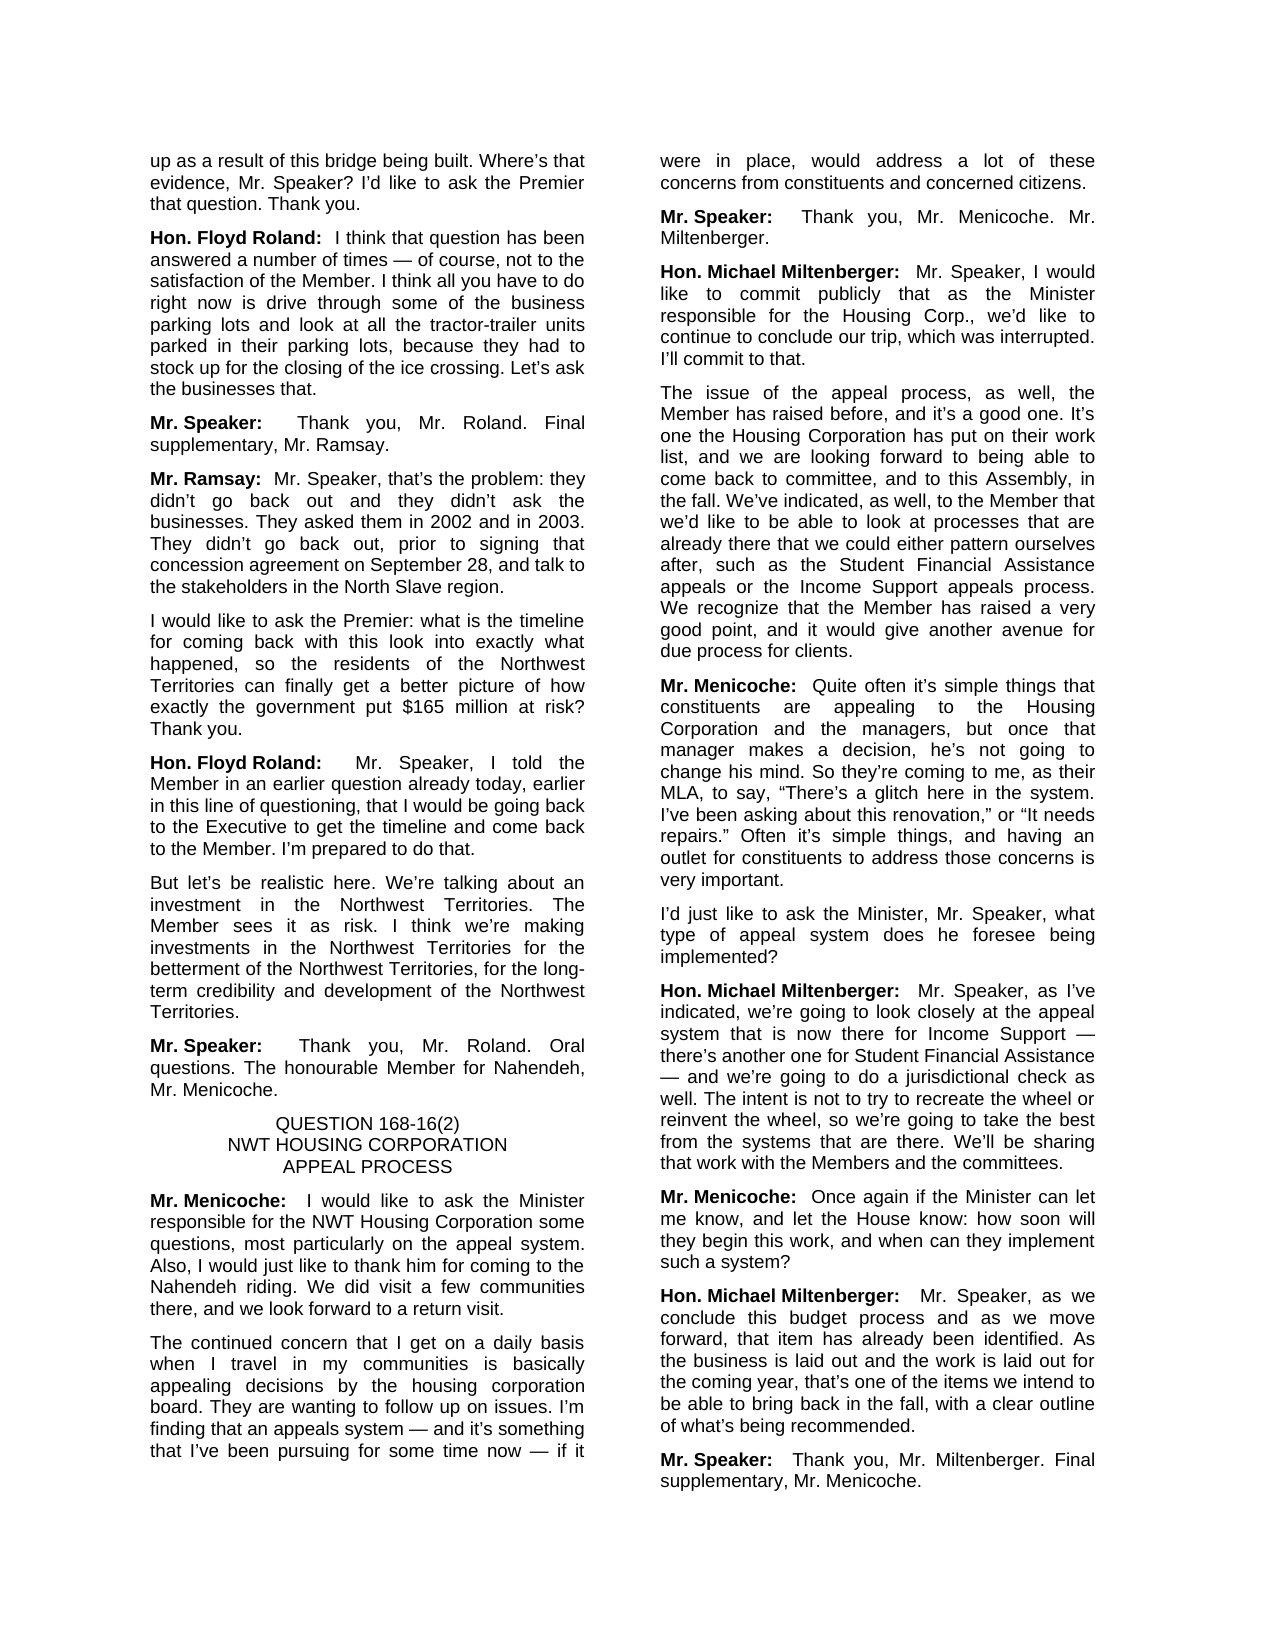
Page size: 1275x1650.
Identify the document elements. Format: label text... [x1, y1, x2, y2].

text Mr. Speaker: Thank you, Mr. Roland. Final supplementary, Mr. Ramsay. [150, 412, 585, 455]
subtitle Question 168-16(2) NWT Housing Corporation Appeal Process [150, 1112, 585, 1177]
text Hon. Michael Miltenberger: Mr. Speaker, as I’ve indicated, we’re going to look closely at the appeal system that is now there for Income Support — there’s another one for Student Financial Assistance — and we’re going to do a jurisdictional check as well. The intent is not to try to recreate the wheel or reinvent the wheel, so we’re going to take the best from the systems that are there. We’ll be sharing that work with the Members and the committees. [660, 980, 1095, 1174]
text Mr. Speaker: Thank you, Mr. Miltenberger. Final supplementary, Mr. Menicoche. [660, 1448, 1095, 1492]
text Mr. Speaker: Thank you, Mr. Menicoche. Mr. Miltenberger. [660, 206, 1095, 249]
text The issue of the appeal process, as well, the Member has raised before, and it’s a good one. It’s one the Housing Corporation has put on their work list, and we are looking forward to being able to come back to committee, and to this Assembly, in the fall. We’ve indicated, as well, to the Member that we’d like to be able to look at processes that are already there that we could either pattern ourselves after, such as the Student Financial Assistance appeals or the Income Support appeals process. We recognize that the Member has raised a very good point, and it would give another avenue for due process for clients. [660, 382, 1095, 662]
text Hon. Michael Miltenberger: Mr. Speaker, as we conclude this budget process and as we move forward, that item has already been identified. As the business is laid out and the work is laid out for the coming year, that’s one of the items we intend to be able to bring back in the fall, with a clear outline of what’s being recommended. [660, 1285, 1095, 1436]
text Mr. Menicoche: Once again if the Minister can let me know, and let the House know: how soon will they begin this work, and when can they implement such a system? [660, 1186, 1095, 1272]
text Hon. Michael Miltenberger: Mr. Speaker, I would like to commit publicly that as the Minister responsible for the Housing Corp., we’d like to continue to conclude our trip, which was interrupted. I’ll commit to that. [660, 261, 1095, 369]
text But let’s be realistic here. We’re talking about an investment in the Northwest Territories. The Member sees it as risk. I think we’re making investments in the Northwest Territories for the betterment of the Northwest Territories, for the long-term credibility and development of the Northwest Territories. [150, 872, 585, 1023]
text Mr. Menicoche: I would like to ask the Minister responsible for the NWT Housing Corporation some questions, most particularly on the appeal system. Also, I would just like to thank him for coming to the Nahendeh riding. We did visit a few communities there, and we look forward to a return visit. [150, 1190, 585, 1319]
text Mr. Speaker: Thank you, Mr. Roland. Oral questions. The honourable Member for Nahendeh, Mr. Menicoche. [150, 1035, 585, 1100]
text Hon. Floyd Roland: I think that question has been answered a number of times — of course, not to the satisfaction of the Member. I think all you have to do right now is drive through some of the business parking lots and look at all the tractor-trailer units parked in their parking lots, because they had to stock up for the closing of the ice crossing. Let’s ask the businesses that. [150, 227, 585, 400]
text The continued concern that I get on a daily basis when I travel in my communities is basically appealing decisions by the housing corporation board. They are wanting to follow up on issues. I’m finding that an appeals system — and it’s something that I’ve been pursuing for some time now — if it were in place, would address a lot of these concerns from constituents and concerned citizens. [150, 1332, 585, 1461]
text I would like to ask the Premier: what is the timeline for coming back with this look into exactly what happened, so the residents of the Northwest Territories can finally get a better picture of how exactly the government put $165 million at risk? Thank you. [150, 610, 585, 739]
text Mr. Menicoche: Quite often it’s simple things that constituents are appealing to the Housing Corporation and the managers, but once that manager makes a decision, he’s not going to change his mind. So they’re coming to me, as their MLA, to say, “There’s a glitch here in the system. I’ve been asking about this renovation,” or “It needs repairs.” Often it’s simple things, and having an outlet for constituents to address those concerns is very important. [660, 674, 1095, 890]
text I’d just like to ask the Minister, Mr. Speaker, what type of appeal system does he foresee being implemented? [660, 902, 1095, 967]
text Hon. Floyd Roland: Mr. Speaker, I told the Member in an earlier question already today, earlier in this line of questioning, that I would be going back to the Executive to get the timeline and come back to the Member. I’m prepared to do that. [150, 752, 585, 859]
text Mr. Ramsay: Mr. Speaker, that’s the problem: they didn’t go back out and they didn’t ask the businesses. They asked them in 2002 and in 2003. They didn’t go back out, prior to signing that concession agreement on September 28, and talk to the stakeholders in the North Slave region. [150, 468, 585, 597]
